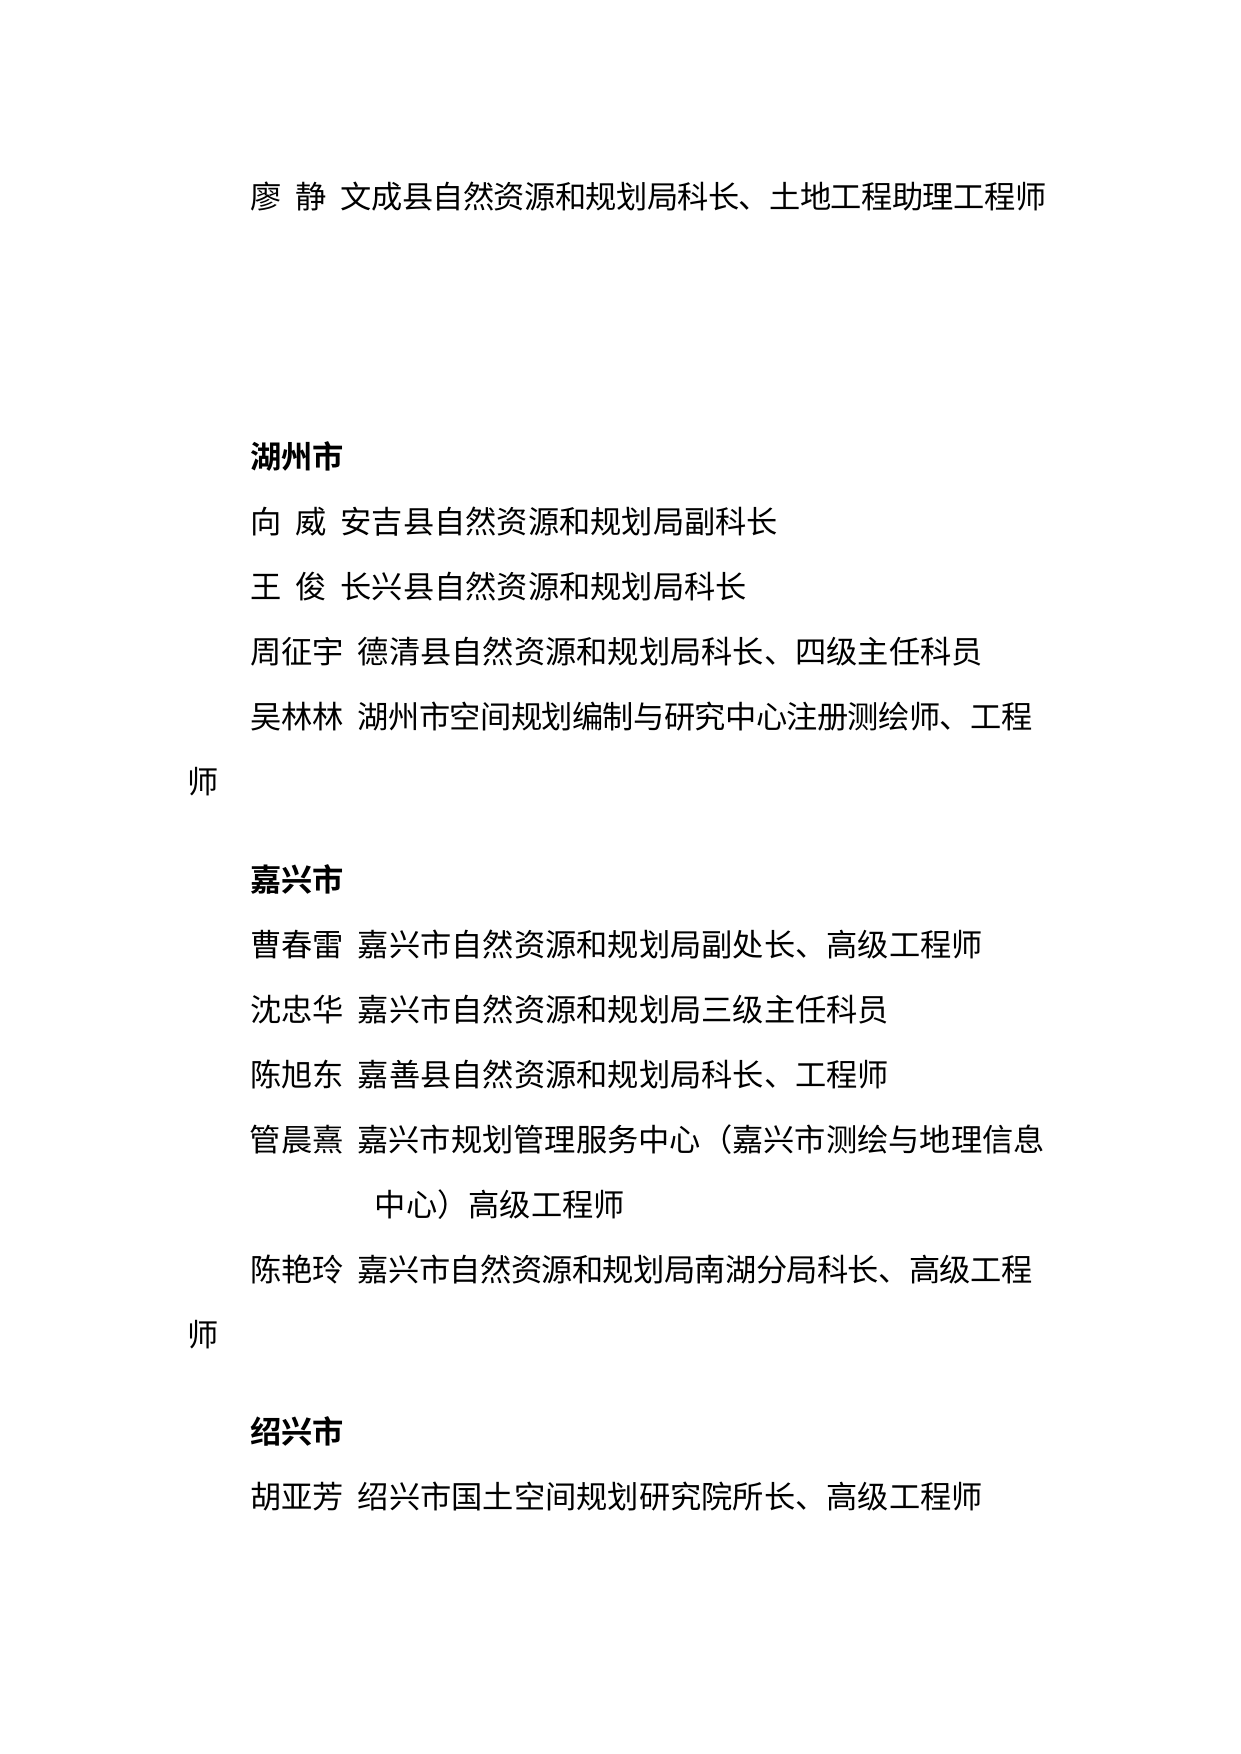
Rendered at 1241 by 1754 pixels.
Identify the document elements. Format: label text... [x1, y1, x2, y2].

text 胡亚芳 绍兴市国土空间规划研究院所长、高级工程师 [187, 1462, 1053, 1527]
text 陈艳玲 嘉兴市自然资源和规划局南湖分局科长、高级工程师 [187, 1235, 1053, 1365]
text 陈旭东 嘉善县自然资源和规划局科长、工程师 [187, 1040, 1053, 1105]
text 向 威 安吉县自然资源和规划局副科长 [187, 487, 1053, 552]
text 湖州市 [187, 422, 1053, 487]
text 沈忠华 嘉兴市自然资源和规划局三级主任科员 [187, 975, 1053, 1040]
text 周征宇 德清县自然资源和规划局科长、四级主任科员 [187, 617, 1053, 682]
text 曹春雷 嘉兴市自然资源和规划局副处长、高级工程师 [187, 910, 1053, 975]
text 嘉兴市 [187, 845, 1053, 910]
text 管晨熹 嘉兴市规划管理服务中心（嘉兴市测绘与地理信息中心）高级工程师 [249, 1105, 1053, 1235]
text 绍兴市 [187, 1397, 1053, 1462]
text 王 俊 长兴县自然资源和规划局科长 [187, 552, 1053, 617]
text 吴林林 湖州市空间规划编制与研究中心注册测绘师、工程师 [187, 682, 1053, 812]
text 廖 静 文成县自然资源和规划局科长、土地工程助理工程师 [187, 162, 1053, 227]
